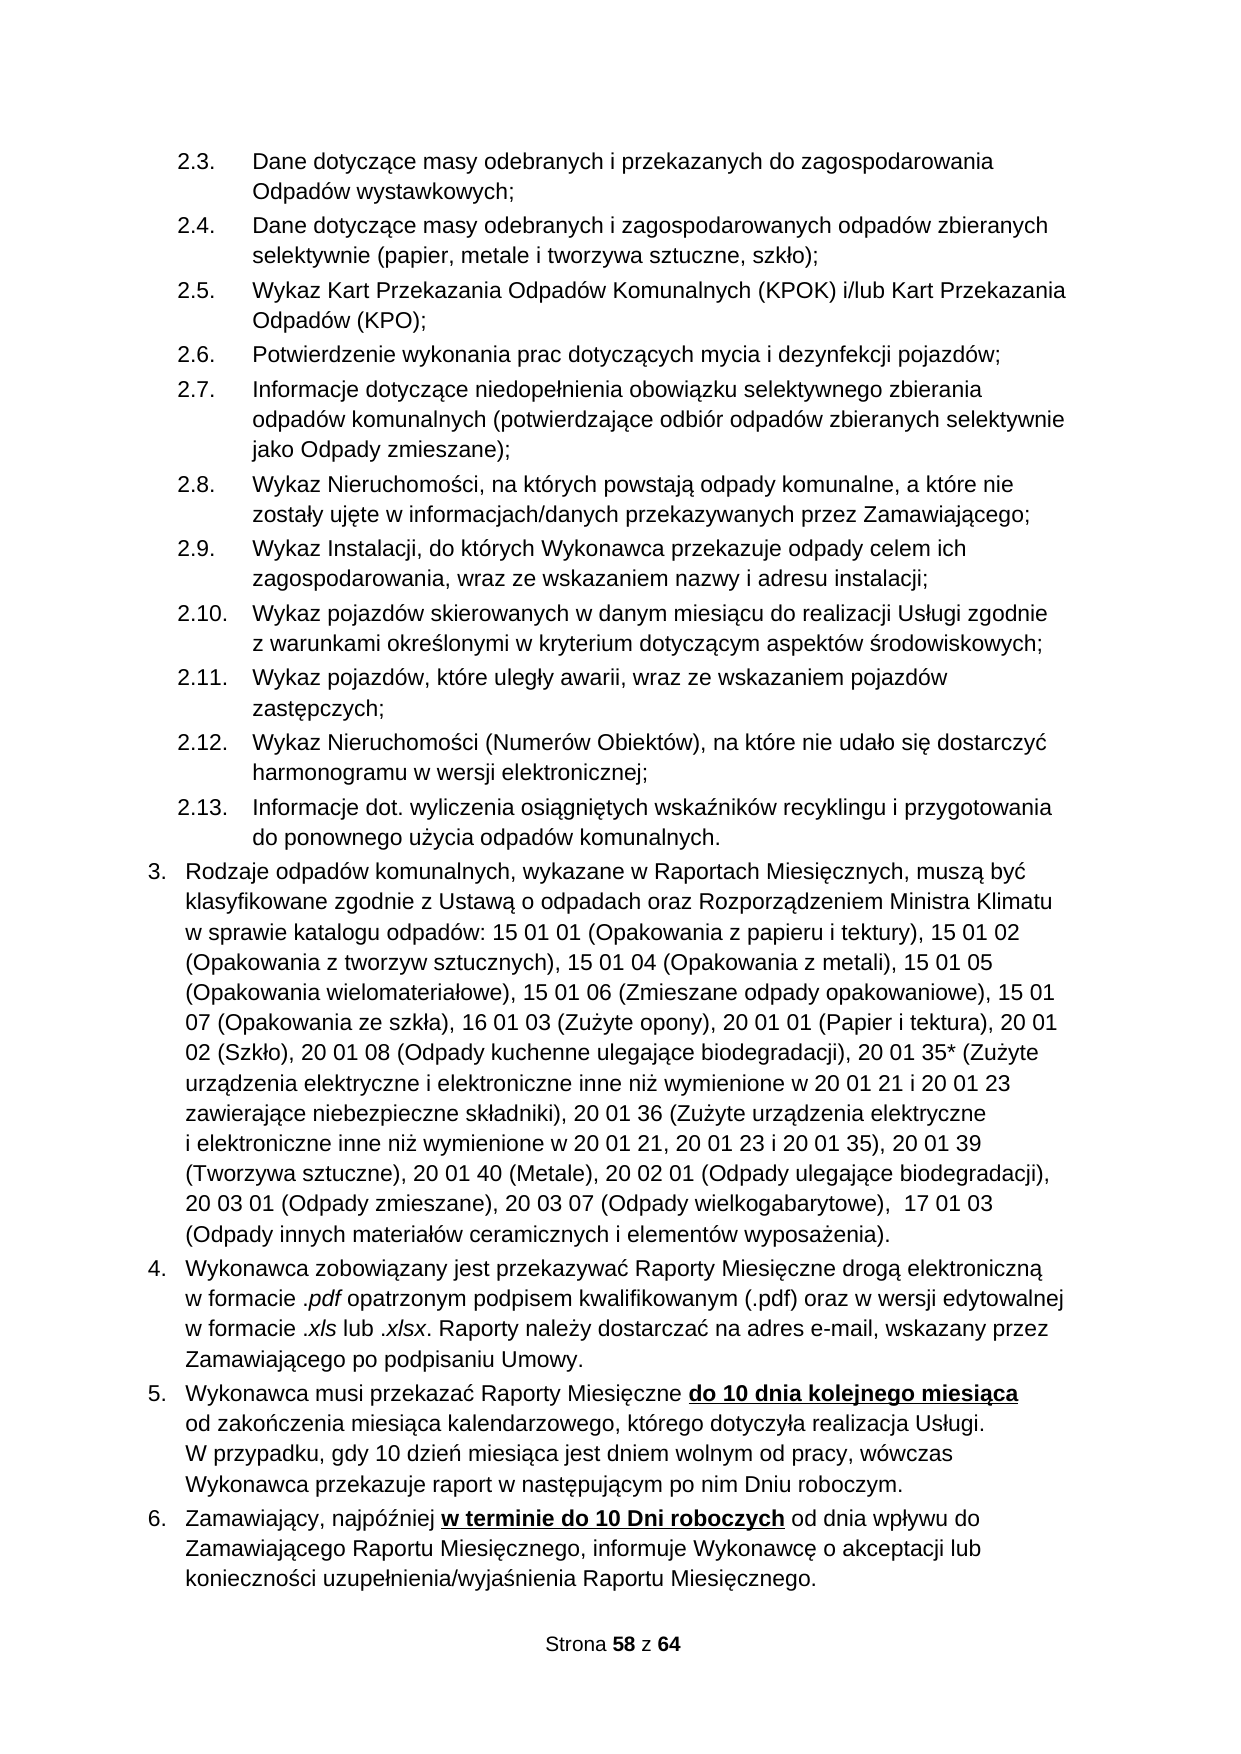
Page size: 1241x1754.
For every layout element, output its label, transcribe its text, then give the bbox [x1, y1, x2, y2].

text Wykaz pojazdów skierowanych w danym miesiącu do realizacji Usługi zgodnie z warunkami określonymi w kryterium dotyczącym aspektów środowiskowych; [177, 600, 1078, 656]
text Dane dotyczące masy odebranych i przekazanych do zagospodarowania Odpadów wystawkowych; [177, 148, 1078, 204]
text Wykaz Nieruchomości (Numerów Obiektów), na które nie udało się dostarczyć harmonogramu w wersji elektronicznej; [177, 729, 1078, 785]
text Wykaz Nieruchomości, na których powstają odpady komunalne, a które nie zostały ujęte w informacjach/danych przekazywanych przez Zamawiającego; [177, 471, 1078, 527]
text Wykaz Instalacji, do których Wykonawca przekazuje odpady celem ich zagospodarowania, wraz ze wskazaniem nazwy i adresu instalacji; [177, 535, 1078, 592]
text Wykonawca musi przekazać Raporty Miesięczne do 10 dnia kolejnego miesiąca od zakończenia miesiąca kalendarzowego, którego dotyczyła realizacja Usługi. W przypadku, gdy 10 dzień miesiąca jest dniem wolnym od pracy, wówczas Wykonawca przekazuje raport w następującym po nim Dniu roboczym. [148, 1380, 1078, 1497]
text Wykaz Kart Przekazania Odpadów Komunalnych (KPOK) i/lub Kart Przekazania Odpadów (KPO); [177, 277, 1078, 333]
text Wykaz pojazdów, które uległy awarii, wraz ze wskazaniem pojazdów zastępczych; [177, 664, 1078, 721]
text Dane dotyczące masy odebranych i zagospodarowanych odpadów zbieranych selektywnie (papier, metale i tworzywa sztuczne, szkło); [177, 212, 1078, 269]
text Informacje dot. wyliczenia osiągniętych wskaźników recyklingu i przygotowania do ponownego użycia odpadów komunalnych. [177, 793, 1078, 850]
text Informacje dotyczące niedopełnienia obowiązku selektywnego zbierania odpadów komunalnych (potwierdzające odbiór odpadów zbieranych selektywnie jako Odpady zmieszane); [177, 376, 1078, 462]
text Wykonawca zobowiązany jest przekazywać Raporty Miesięczne drogą elektroniczną w formacie .pdf opatrzonym podpisem kwalifikowanym (.pdf) oraz w wersji edytowalnej w formacie .xls lub .xlsx. Raporty należy dostarczać na adres e-mail, wskazany przez Zamawiającego po podpisaniu Umowy. [148, 1255, 1078, 1372]
text Zamawiający, najpóźniej w terminie do 10 Dni roboczych od dnia wpływu do Zamawiającego Raportu Miesięcznego, informuje Wykonawcę o akceptacji lub konieczności uzupełnienia/wyjaśnienia Raportu Miesięcznego. [148, 1505, 1078, 1592]
text Potwierdzenie wykonania prac dotyczących mycia i dezynfekcji pojazdów; [177, 341, 1078, 368]
text Rodzaje odpadów komunalnych, wykazane w Raportach Miesięcznych, muszą być klasyfikowane zgodnie z Ustawą o odpadach oraz Rozporządzeniem Ministra Klimatu w sprawie katalogu odpadów: 15 01 01 (Opakowania z papieru i tektury), 15 01 02 (Opakowania z tworzyw sztucznych), 15 01 04 (Opakowania z metali), 15 01 05 (Opakowania wielomateriałowe), 15 01 06 (Zmieszane odpady opakowaniowe), 15 01 07 (Opakowania ze szkła), 16 01 03 (Zużyte opony), 20 01 01 (Papier i tektura), 20 01 02 (Szkło), 20 01 08 (Odpady kuchenne ulegające biodegradacji), 20 01 35* (Zużyte urządzenia elektryczne i elektroniczne inne niż wymienione w 20 01 21 i 20 01 23 zawierające niebezpieczne składniki), 20 01 36 (Zużyte urządzenia elektryczne i elektroniczne inne niż wymienione w 20 01 21, 20 01 23 i 20 01 35), 20 01 39 (Tworzywa sztuczne), 20 01 40 (Metale), 20 02 01 (Odpady ulegające biodegradacji), 20 03 01 (Odpady zmieszane), 20 03 07 (Odpady wielkogabarytowe), 17 01 03 (Odpady innych materiałów ceramicznych i elementów wyposażenia). [148, 858, 1078, 1247]
